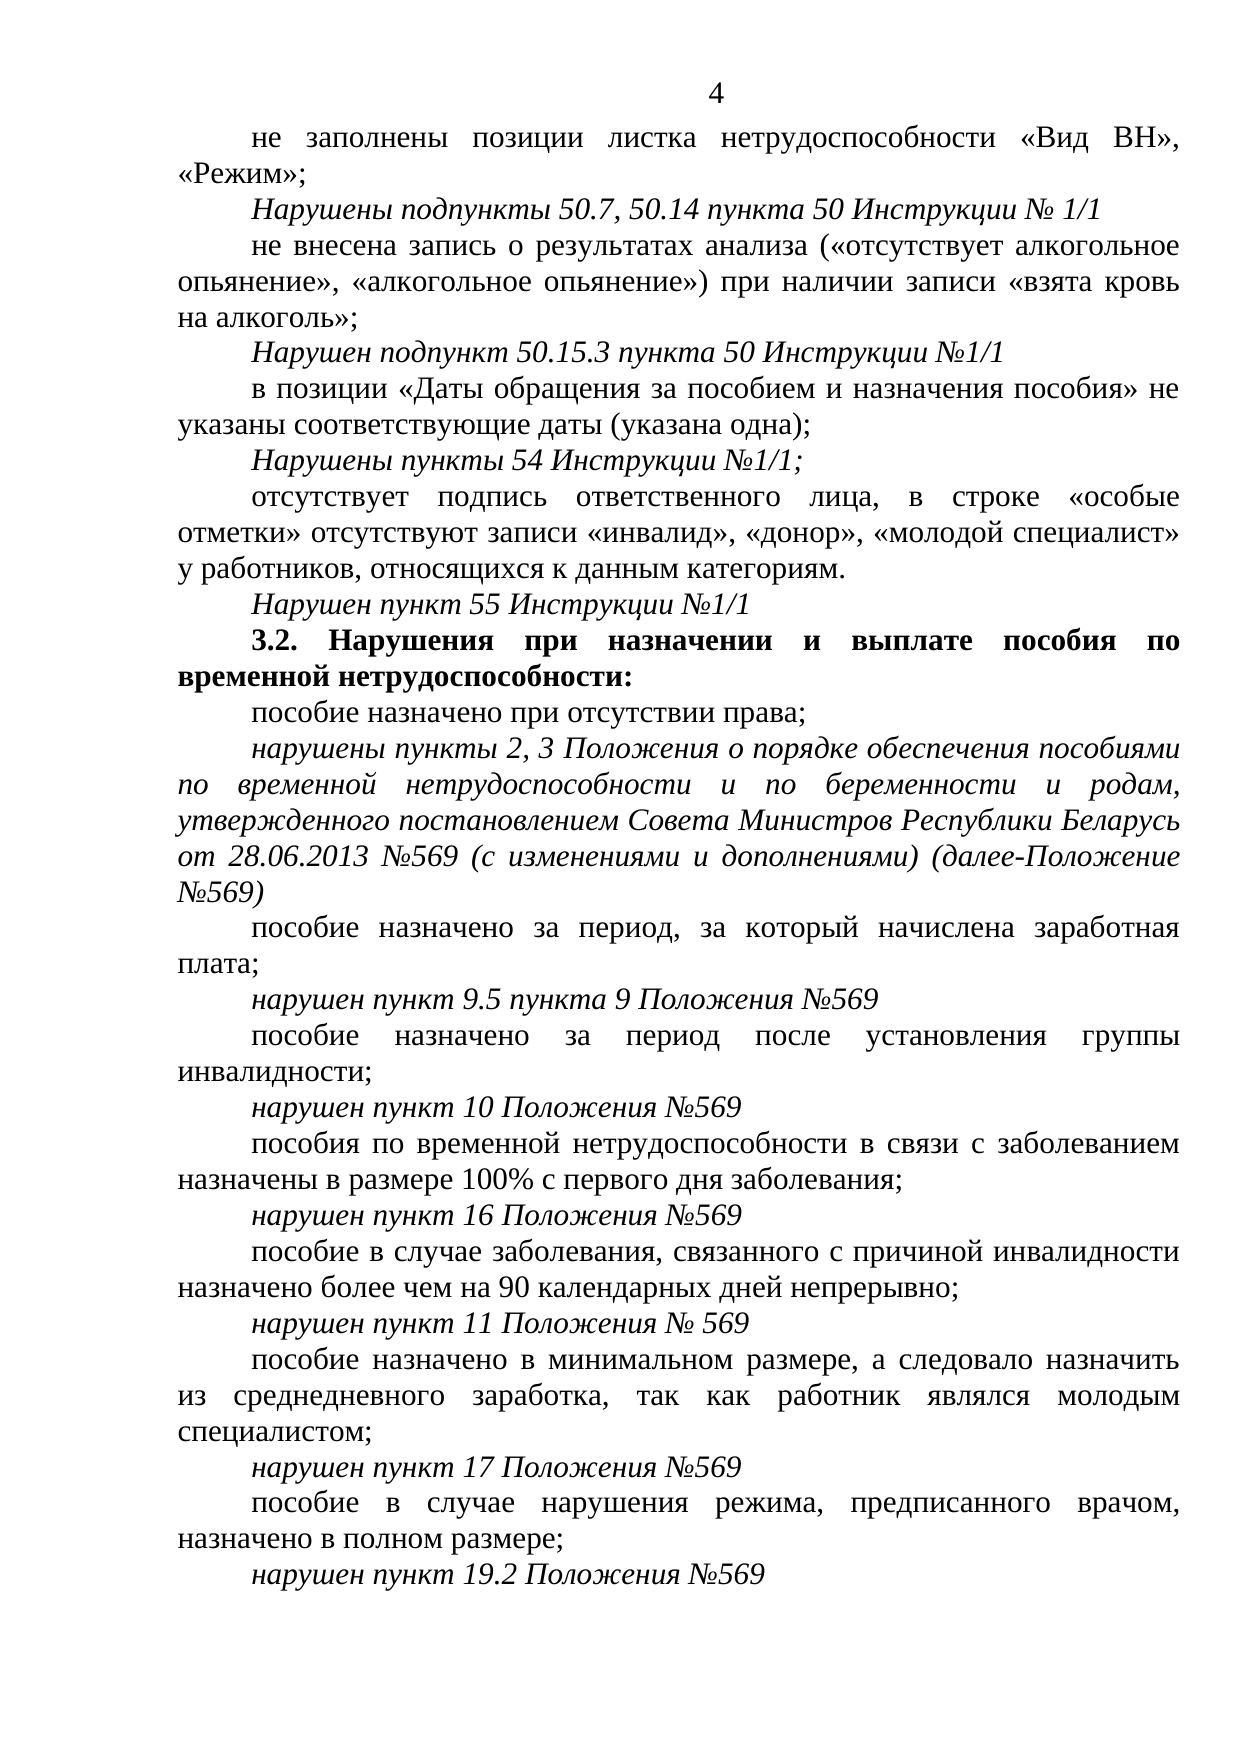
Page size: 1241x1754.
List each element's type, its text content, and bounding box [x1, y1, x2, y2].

text Нарушен подпункт 50.15.3 пункта 50 Инструкции №1/1 [177, 334, 1181, 370]
text Нарушены пункты 54 Инструкции №1/1; [177, 442, 1181, 477]
text нарушен пункт 9.5 пункта 9 Положения №569 [177, 981, 1181, 1017]
text отсутствует подпись ответственного лица, в строке «особые отметки» отсутствуют записи «инвалид», «донор», «молодой специалист» у работников, относящихся к данным категориям. [177, 477, 1181, 585]
text нарушен пункт 11 Положения № 569 [177, 1304, 1181, 1340]
text нарушен пункт 16 Положения №569 [177, 1196, 1181, 1232]
text нарушен пункт 10 Положения №569 [177, 1088, 1181, 1124]
text не заполнены позиции листка нетрудоспособности «Вид ВН», «Режим»; [177, 118, 1181, 190]
text пособие назначено за период после установления группы инвалидности; [177, 1017, 1181, 1088]
text пособия по временной нетрудоспособности в связи с заболеванием назначены в размере 100% с первого дня заболевания; [177, 1124, 1181, 1196]
text нарушены пункты 2, 3 Положения о порядке обеспечения пособиями по временной нетрудоспособности и по беременности и родам, утвержденного постановлением Совета Министров Республики Беларусь от 28.06.2013 №569 (с изменениями и дополнениями) (далее-Положение №569) [177, 729, 1181, 909]
text Нарушен пункт 55 Инструкции №1/1 [177, 585, 1181, 621]
text нарушен пункт 17 Положения №569 [177, 1448, 1181, 1484]
text пособие в случае заболевания, связанного с причиной инвалидности назначено более чем на 90 календарных дней непрерывно; [177, 1232, 1181, 1304]
text не внесена запись о результатах анализа («отсутствует алкогольное опьянение», «алкогольное опьянение») при наличии записи «взята кровь на алкоголь»; [177, 226, 1181, 334]
text 3.2. Нарушения при назначении и выплате пособия по временной нетрудоспособности: [177, 621, 1181, 693]
text нарушен пункт 19.2 Положения №569 [177, 1556, 1181, 1592]
text пособие назначено при отсутствии права; [177, 693, 1181, 729]
text пособие назначено в минимальном размере, а следовало назначить из среднедневного заработка, так как работник являлся молодым специалистом; [177, 1340, 1181, 1448]
text в позиции «Даты обращения за пособием и назначения пособия» не указаны соответствующие даты (указана одна); [177, 370, 1181, 442]
text пособие в случае нарушения режима, предписанного врачом, назначено в полном размере; [177, 1484, 1181, 1556]
text Нарушены подпункты 50.7, 50.14 пункта 50 Инструкции № 1/1 [177, 190, 1181, 226]
text пособие назначено за период, за который начислена заработная плата; [177, 909, 1181, 981]
